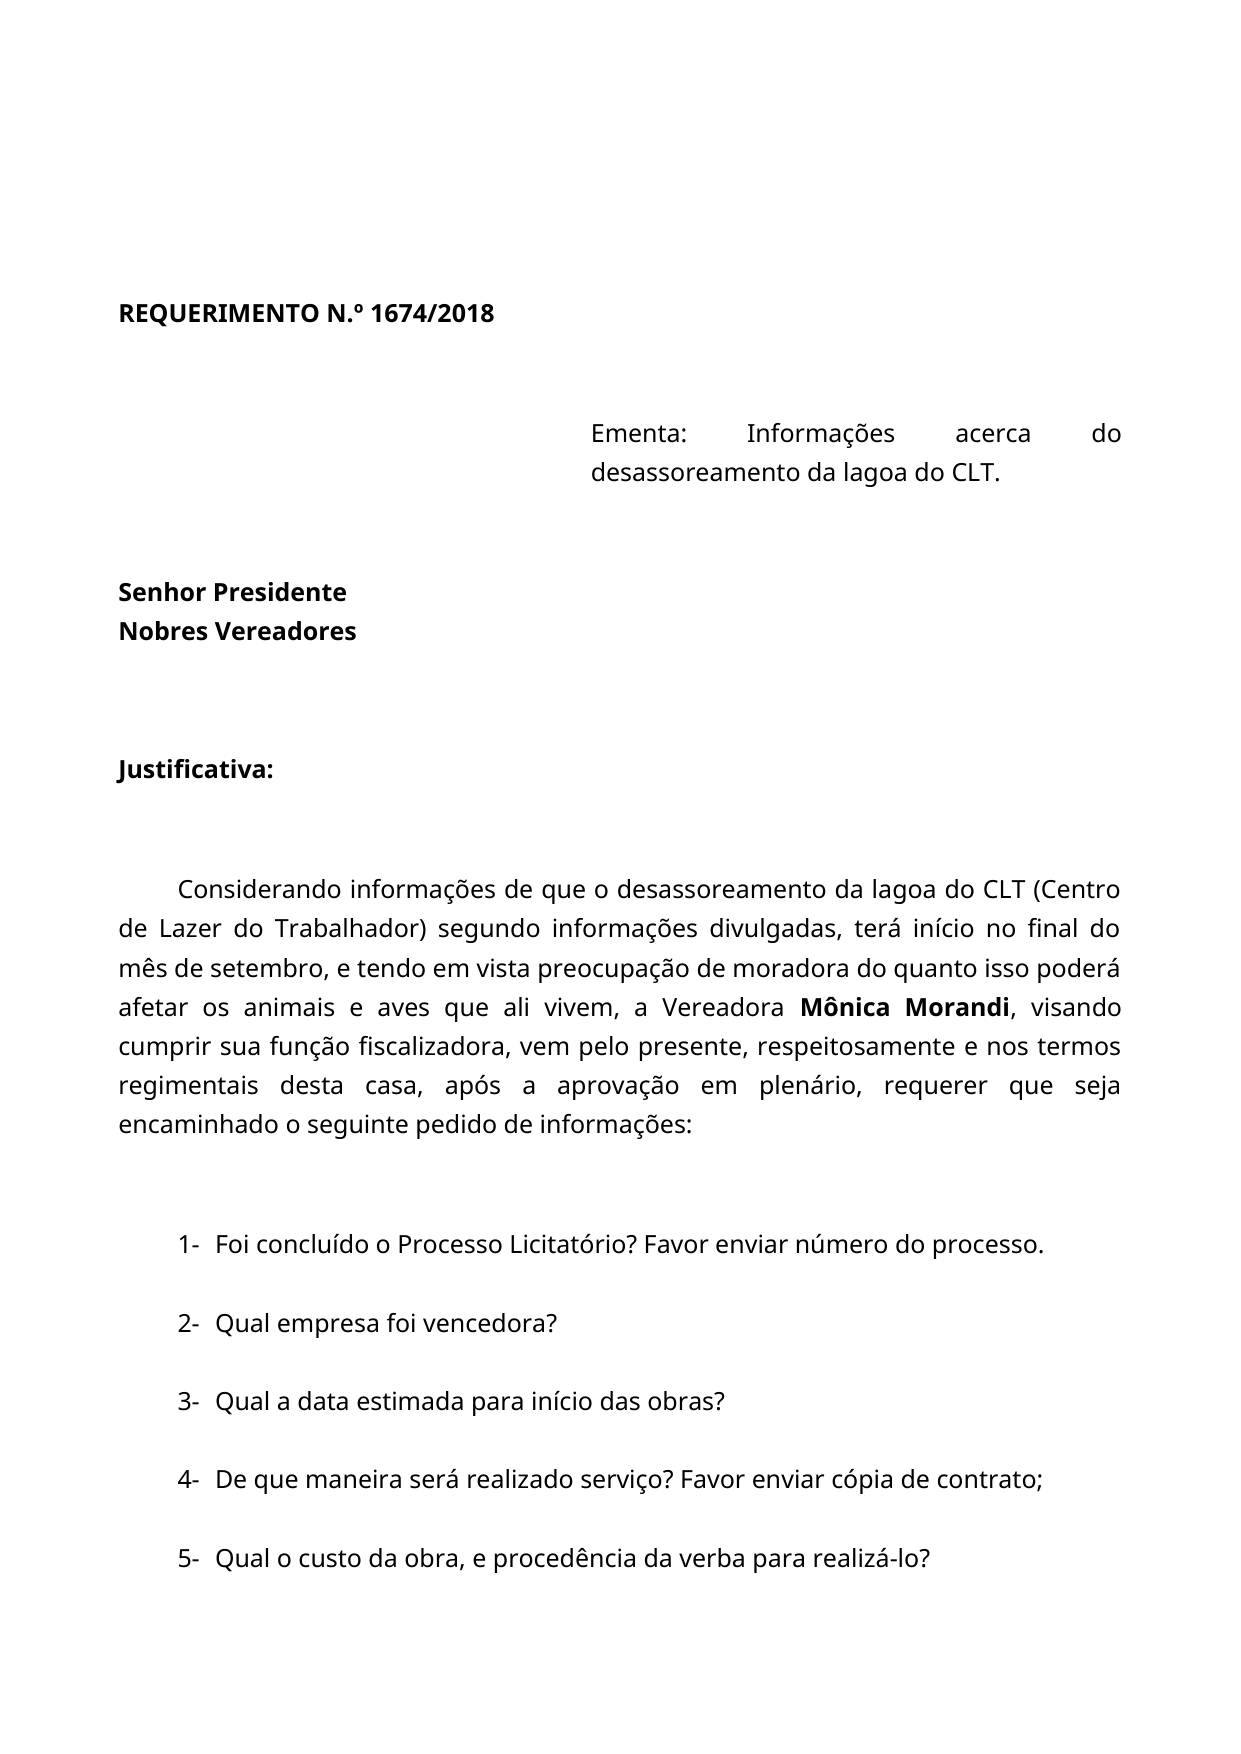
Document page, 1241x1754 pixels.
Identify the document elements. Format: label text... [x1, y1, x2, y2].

list Foi concluído o Processo Licitatório? Favor enviar número do processo. [177, 1227, 1122, 1261]
list Qual a data estimada para início das obras? [177, 1384, 1122, 1418]
text Ementa: Informações acerca do desassoreamento da lagoa do CLT. [591, 415, 1122, 488]
list Qual o custo da obra, e procedência da verba para realizá-lo? [177, 1540, 1122, 1574]
text REQUERIMENTO N.º 1674/2018 [118, 295, 1122, 329]
text Considerando informações de que o desassoreamento da lagoa do CLT (Centro de Lazer do Trabalhador) segundo informações divulgadas, terá início no final do mês de setembro, e tendo em vista preocupação de moradora do quanto isso poderá afetar os animais e aves que ali vivem, a Vereadora Mônica Morandi, visando cumprir sua função fiscalizadora, vem pelo presente, respeitosamente e nos termos regimentais desta casa, após a aprovação em plenário, requerer que seja encaminhado o seguinte pedido de informações: [118, 872, 1122, 1141]
list Qual empresa foi vencedora? [177, 1305, 1122, 1339]
text Nobres Vereadores [118, 614, 1122, 648]
list De que maneira será realizado serviço? Favor enviar cópia de contrato; [177, 1462, 1122, 1496]
text Senhor Presidente [118, 574, 1122, 608]
text Justificativa: [118, 752, 1122, 786]
